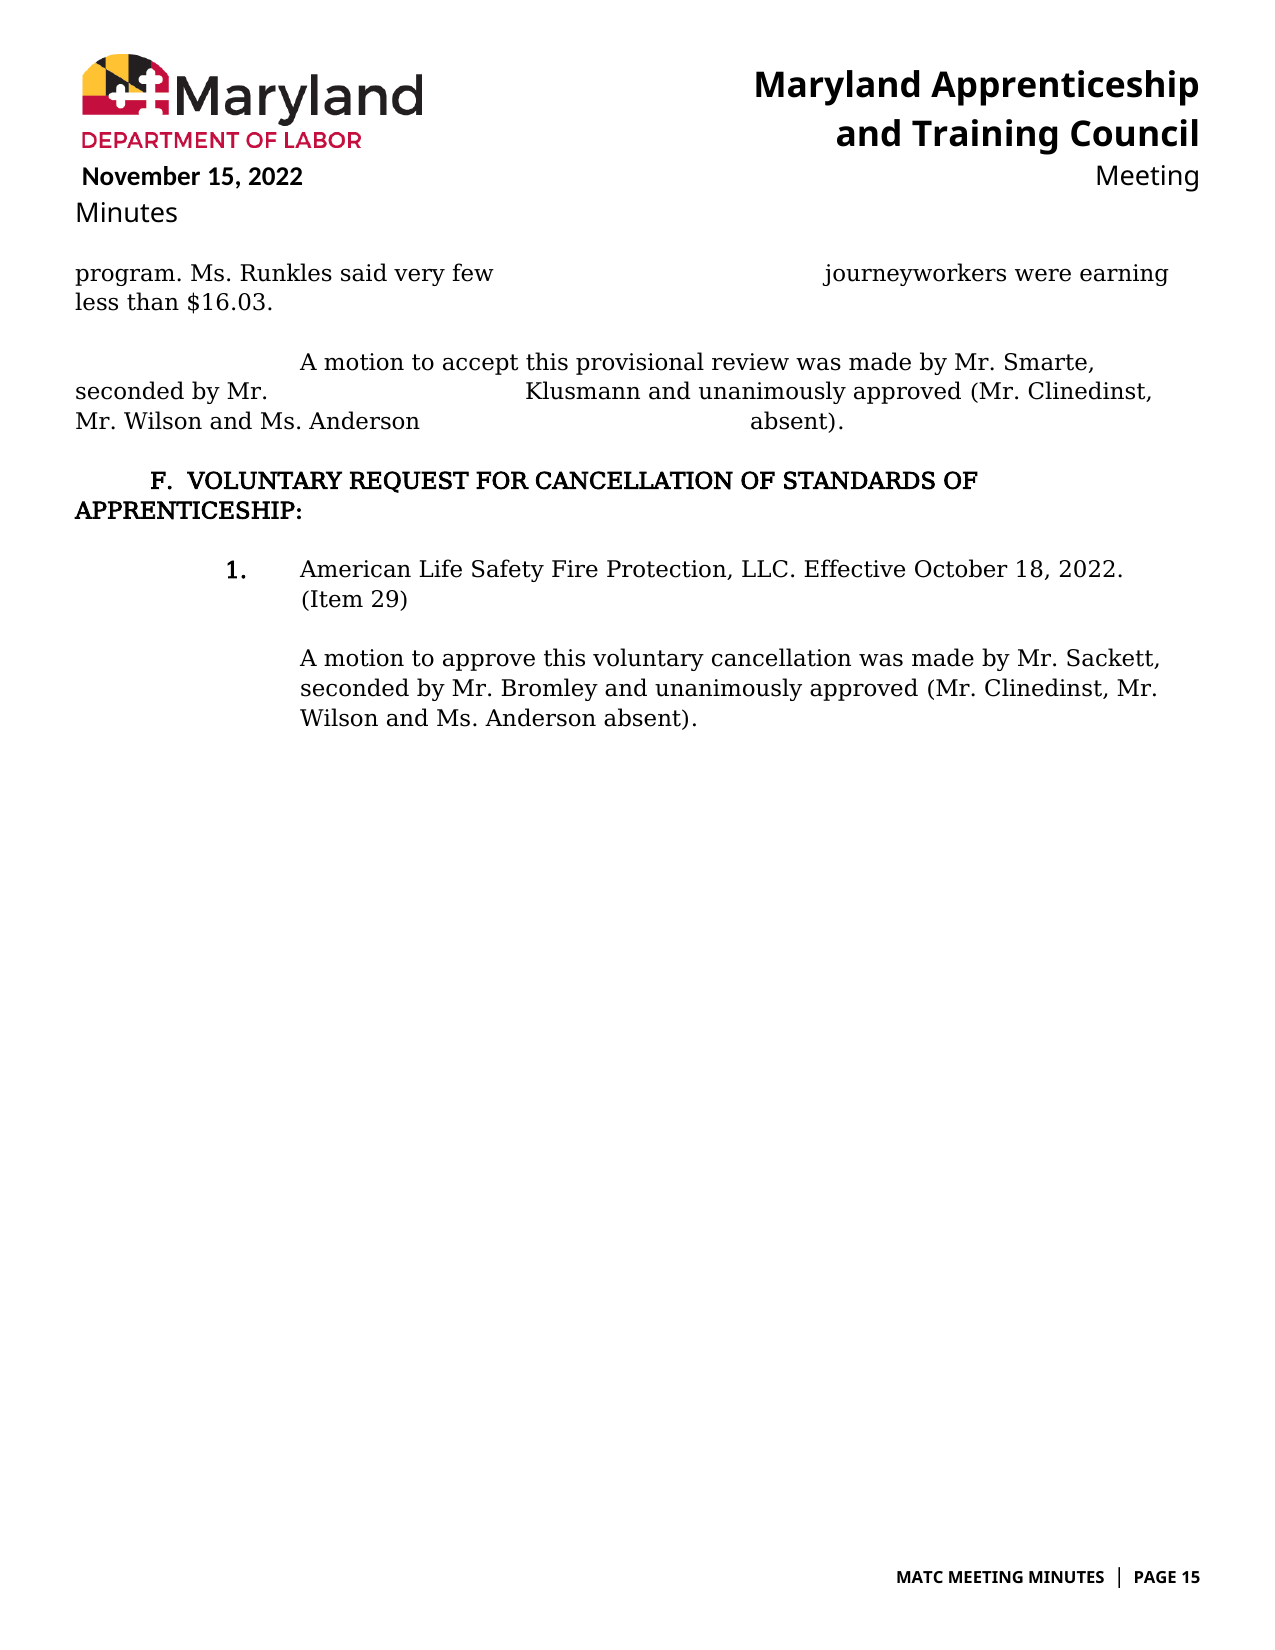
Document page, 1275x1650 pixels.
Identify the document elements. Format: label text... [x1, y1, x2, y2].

text F. VOLUNTARY REQUEST FOR CANCELLATION OF STANDARDS OF APPRENTICESHIP: [75, 466, 1200, 523]
picture [75, 48, 425, 151]
text 1. American Life Safety Fire Protection, LLC. Effective October 18, 2022. (Item 29) [225, 555, 1200, 612]
text A motion to accept this provisional review was made by Mr. Smarte, seconded by Mr. Klusmann and unanimously approved (Mr. Clinedinst, Mr. Wilson and Ms. Anderson absent). [75, 347, 1200, 434]
text A motion to approve this voluntary cancellation was made by Mr. Sackett, seconded by Mr. Bromley and unanimously approved (Mr. Clinedinst, Mr. Wilson and Ms. Anderson absent). [225, 644, 1200, 731]
